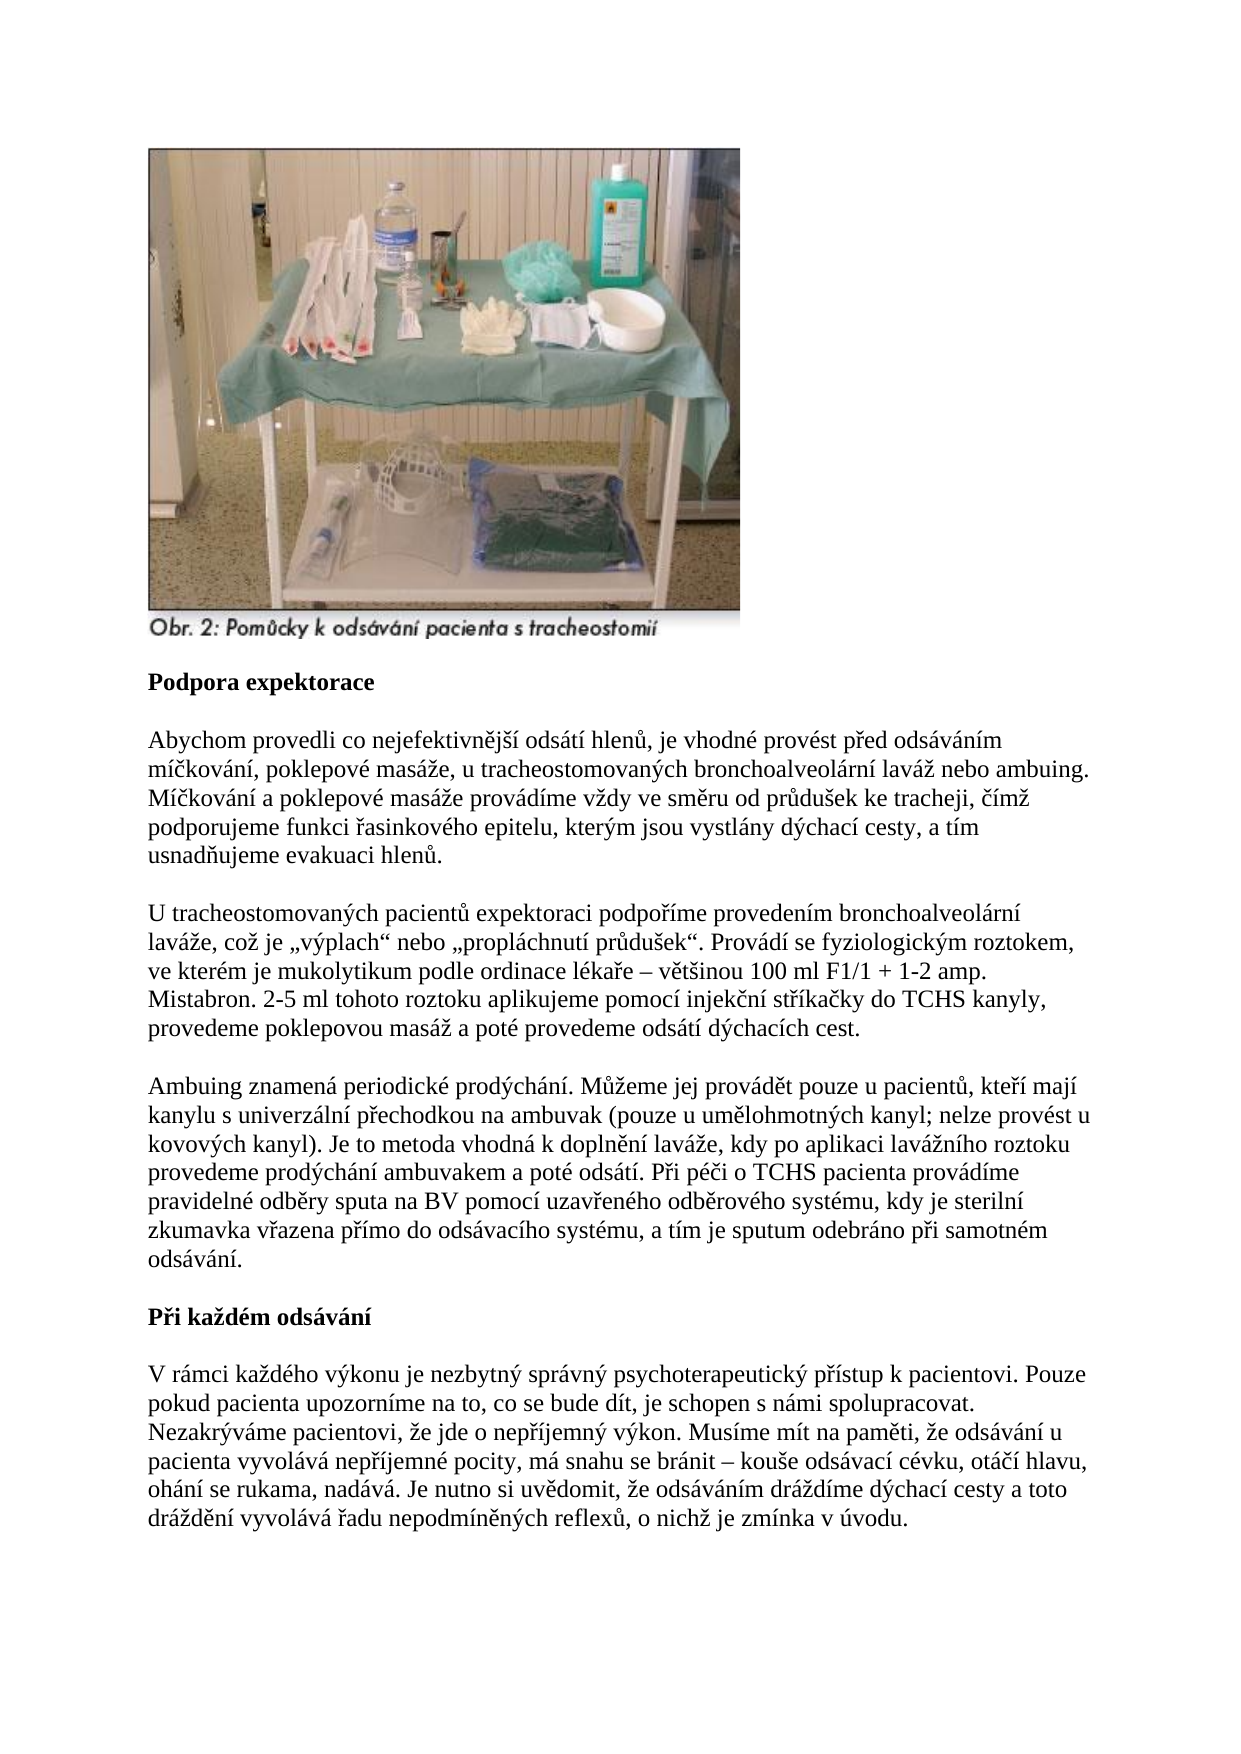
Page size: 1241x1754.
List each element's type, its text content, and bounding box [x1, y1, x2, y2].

picture [147, 147, 741, 639]
text Při každém odsávání [148, 1302, 1093, 1330]
text Ambuing znamená periodické prodýchání. Můžeme jej provádět pouze u pacientů, kteří mají kanylu s univerzální přechodkou na ambuvak (pouze u umělohmotných kanyl; nelze provést u kovových kanyl). Je to metoda vhodná k doplnění laváže, kdy po aplikaci lavážního roztoku provedeme prodýchání ambuvakem a poté odsátí. Při péči o TCHS pacienta provádíme pravidelné odběry sputa na BV pomocí uzavřeného odběrového systému, kdy je sterilní zkumavka vřazena přímo do odsávacího systému, a tím je sputum odebráno při samotném odsávání. [148, 1071, 1093, 1272]
text U tracheostomovaných pacientů expektoraci podpoříme provedením bronchoalveolární laváže, což je „výplach“ nebo „propláchnutí průdušek“. Provádí se fyziologickým roztokem, ve kterém je mukolytikum podle ordinace lékaře – většinou 100 ml F1/1 + 1-2 amp. Mistabron. 2-5 ml tohoto roztoku aplikujeme pomocí injekční stříkačky do TCHS kanyly, provedeme poklepovou masáž a poté provedeme odsátí dýchacích cest. [148, 898, 1093, 1042]
text Podpora expektorace [148, 667, 1093, 696]
text Abychom provedli co nejefektivnější odsátí hlenů, je vhodné provést před odsáváním míčkování, poklepové masáže, u tracheostomovaných bronchoalveolární laváž nebo ambuing. Míčkování a poklepové masáže provádíme vždy ve směru od průdušek ke tracheji, čímž podporujeme funkci řasinkového epitelu, kterým jsou vystlány dýchací cesty, a tím usnadňujeme evakuaci hlenů. [148, 725, 1093, 869]
text V rámci každého výkonu je nezbytný správný psychoterapeutický přístup k pacientovi. Pouze pokud pacienta upozorníme na to, co se bude dít, je schopen s námi spolupracovat. Nezakrýváme pacientovi, že jde o nepříjemný výkon. Musíme mít na paměti, že odsávání u pacienta vyvolává nepříjemné pocity, má snahu se bránit – kouše odsávací cévku, otáčí hlavu, ohání se rukama, nadává. Je nutno si uvědomit, že odsáváním dráždíme dýchací cesty a toto dráždění vyvolává řadu nepodmíněných reflexů, o nichž je zmínka v úvodu. [148, 1359, 1093, 1532]
